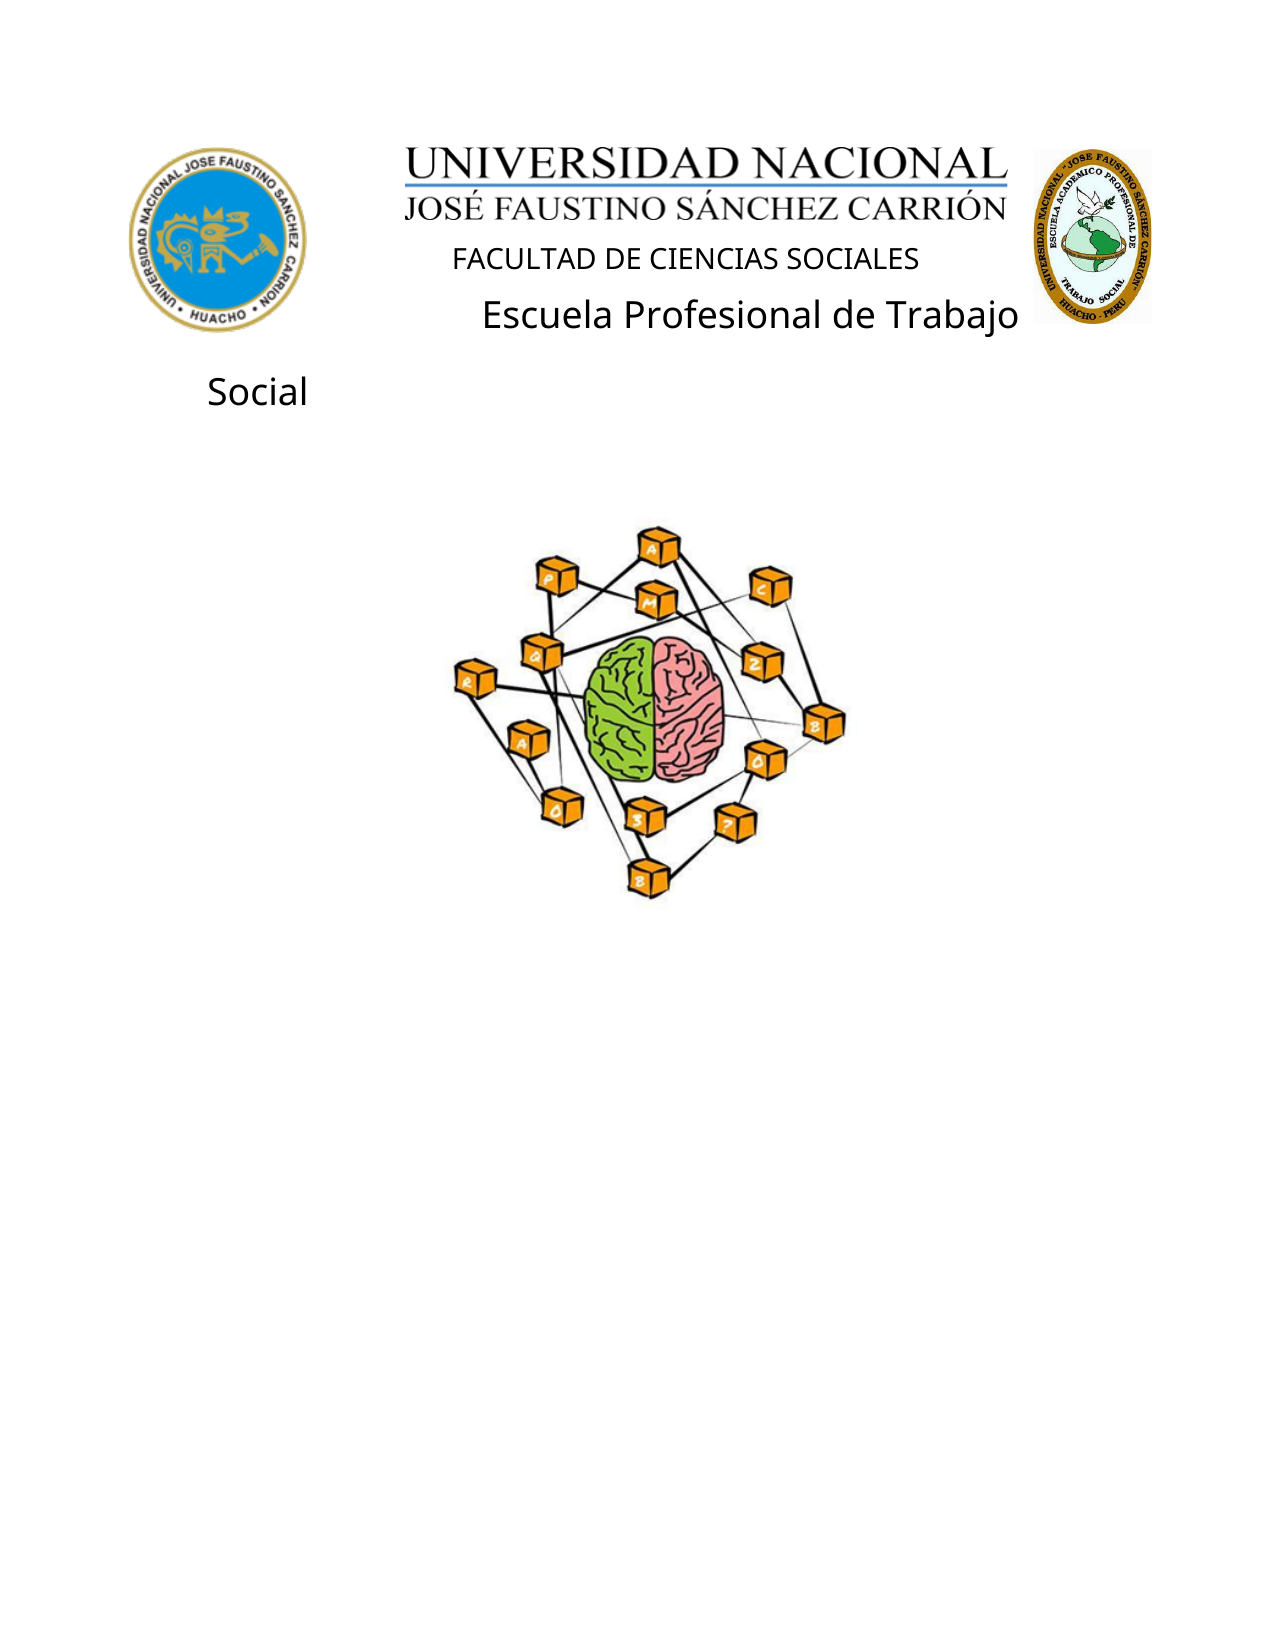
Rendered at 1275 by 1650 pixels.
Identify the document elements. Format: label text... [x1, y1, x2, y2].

picture [128, 147, 307, 333]
picture [405, 147, 1008, 220]
picture [418, 507, 868, 910]
text Escuela Profesional de Trabajo Social [207, 288, 1127, 416]
picture [1033, 149, 1152, 324]
